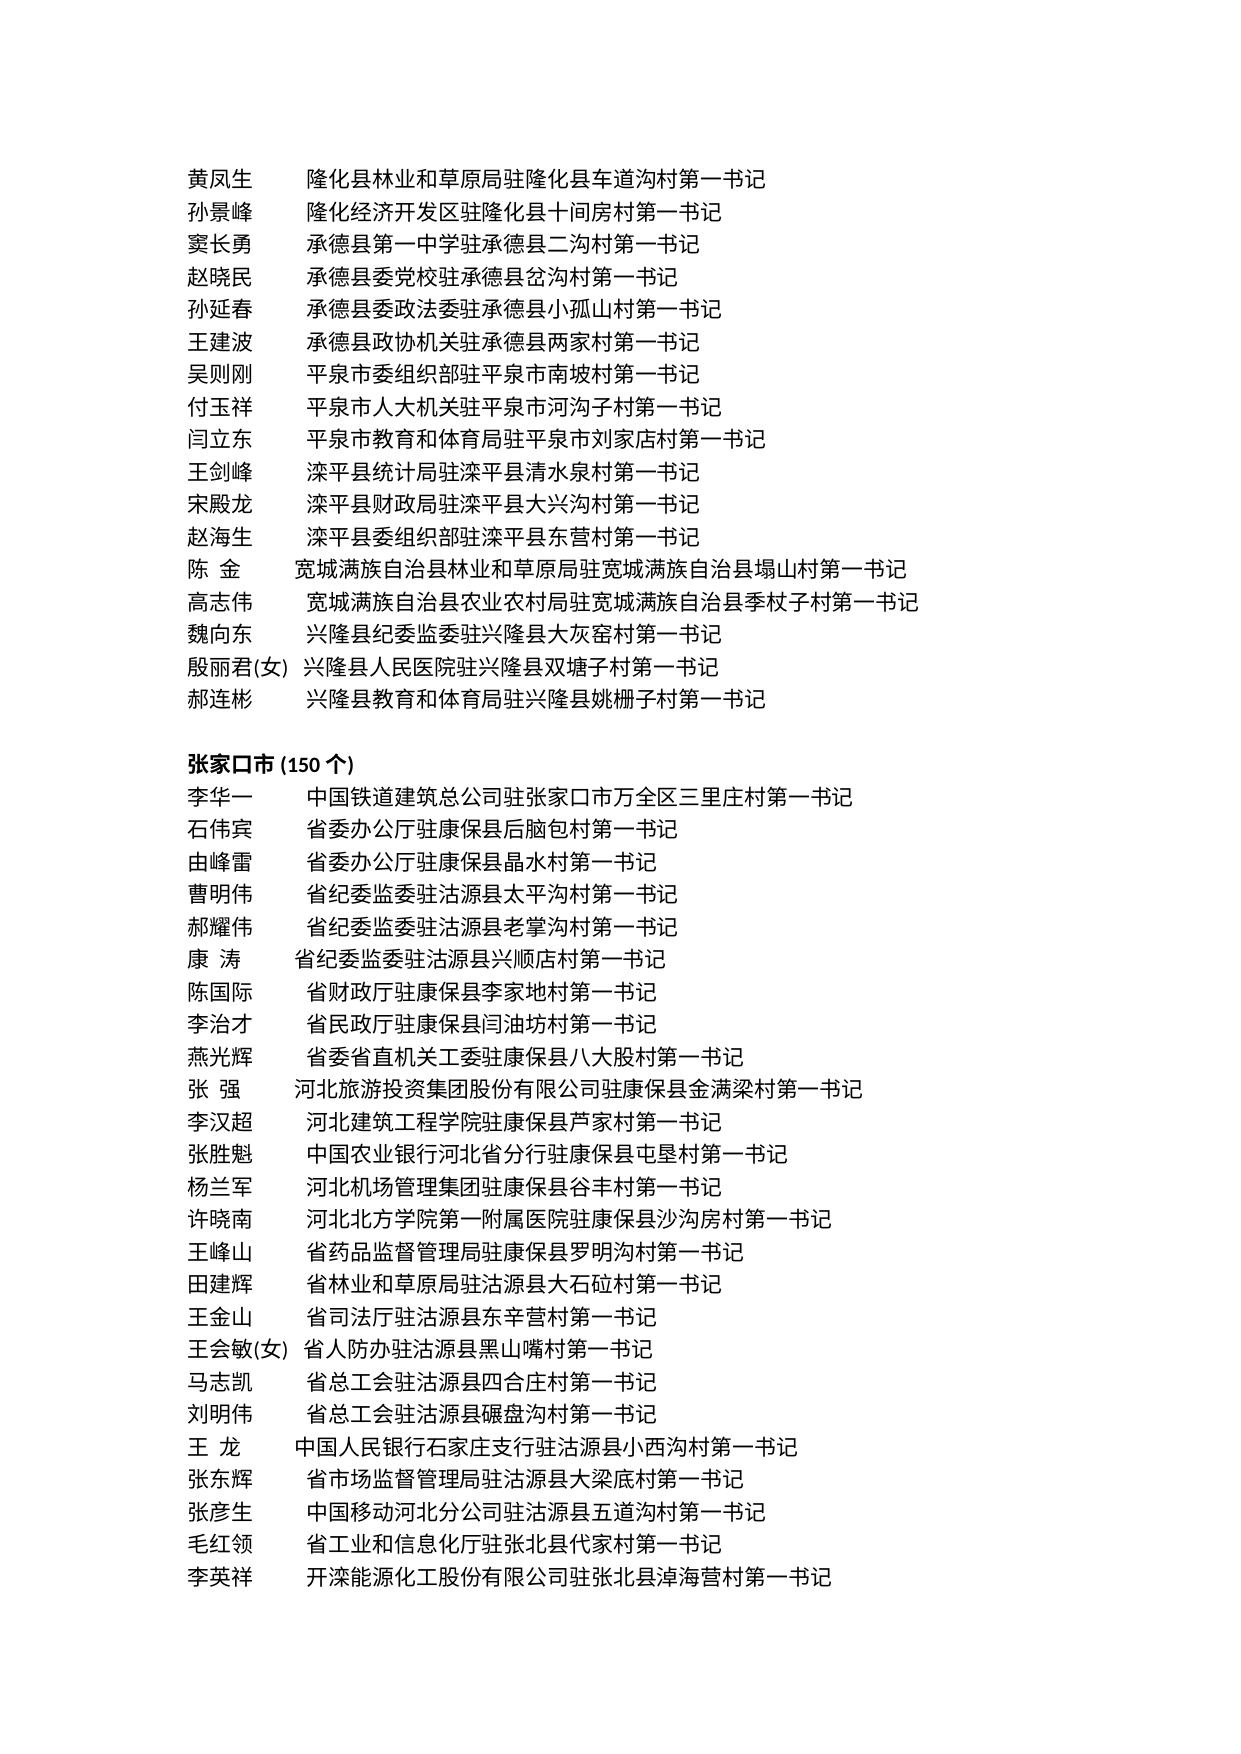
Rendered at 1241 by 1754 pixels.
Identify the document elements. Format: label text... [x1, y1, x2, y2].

text 燕光辉 省委省直机关工委驻康保县八大股村第一书记 [187, 1039, 1053, 1072]
text 闫立东 平泉市教育和体育局驻平泉市刘家店村第一书记 [187, 422, 1053, 454]
text 高志伟 宽城满族自治县农业农村局驻宽城满族自治县季杖子村第一书记 [187, 584, 1053, 617]
text 赵海生 滦平县委组织部驻滦平县东营村第一书记 [187, 519, 1053, 552]
text 郝耀伟 省纪委监委驻沽源县老掌沟村第一书记 [187, 909, 1053, 942]
text 陈 金 宽城满族自治县林业和草原局驻宽城满族自治县塌山村第一书记 [187, 552, 1053, 584]
text 黄凤生 隆化县林业和草原局驻隆化县车道沟村第一书记 [187, 162, 1053, 194]
text 郝连彬 兴隆县教育和体育局驻兴隆县姚栅子村第一书记 [187, 682, 1053, 714]
text 田建辉 省林业和草原局驻沽源县大石砬村第一书记 [187, 1267, 1053, 1299]
text 许晓南 河北北方学院第一附属医院驻康保县沙沟房村第一书记 [187, 1202, 1053, 1234]
text 殷丽君(女) 兴隆县人民医院驻兴隆县双塘子村第一书记 [187, 649, 1053, 682]
text 康 涛 省纪委监委驻沽源县兴顺店村第一书记 [187, 942, 1053, 974]
text 张家口市 (150 个) [187, 747, 1053, 779]
text 窦长勇 承德县第一中学驻承德县二沟村第一书记 [187, 227, 1053, 259]
text 宋殿龙 滦平县财政局驻滦平县大兴沟村第一书记 [187, 487, 1053, 519]
text 张彦生 中国移动河北分公司驻沽源县五道沟村第一书记 [187, 1494, 1053, 1527]
text 王会敏(女) 省人防办驻沽源县黑山嘴村第一书记 [187, 1332, 1053, 1364]
text 张东辉 省市场监督管理局驻沽源县大梁底村第一书记 [187, 1462, 1053, 1494]
text 李华一 中国铁道建筑总公司驻张家口市万全区三里庄村第一书记 [187, 779, 1053, 812]
text 李治才 省民政厅驻康保县闫油坊村第一书记 [187, 1007, 1053, 1039]
text 王峰山 省药品监督管理局驻康保县罗明沟村第一书记 [187, 1234, 1053, 1267]
text 王金山 省司法厅驻沽源县东辛营村第一书记 [187, 1299, 1053, 1332]
text 张 强 河北旅游投资集团股份有限公司驻康保县金满梁村第一书记 [187, 1072, 1053, 1104]
text 孙延春 承德县委政法委驻承德县小孤山村第一书记 [187, 292, 1053, 324]
text 王建波 承德县政协机关驻承德县两家村第一书记 [187, 324, 1053, 357]
text 吴则刚 平泉市委组织部驻平泉市南坡村第一书记 [187, 357, 1053, 389]
text 王 龙 中国人民银行石家庄支行驻沽源县小西沟村第一书记 [187, 1429, 1053, 1462]
text 魏向东 兴隆县纪委监委驻兴隆县大灰窑村第一书记 [187, 617, 1053, 649]
text 王剑峰 滦平县统计局驻滦平县清水泉村第一书记 [187, 454, 1053, 487]
text 李汉超 河北建筑工程学院驻康保县芦家村第一书记 [187, 1104, 1053, 1137]
text 曹明伟 省纪委监委驻沽源县太平沟村第一书记 [187, 877, 1053, 909]
text 李英祥 开滦能源化工股份有限公司驻张北县淖海营村第一书记 [187, 1559, 1053, 1592]
text 张胜魁 中国农业银行河北省分行驻康保县屯垦村第一书记 [187, 1137, 1053, 1169]
text 赵晓民 承德县委党校驻承德县岔沟村第一书记 [187, 259, 1053, 292]
text 刘明伟 省总工会驻沽源县碾盘沟村第一书记 [187, 1397, 1053, 1429]
text 毛红领 省工业和信息化厅驻张北县代家村第一书记 [187, 1527, 1053, 1559]
text 由峰雷 省委办公厅驻康保县晶水村第一书记 [187, 844, 1053, 877]
text 马志凯 省总工会驻沽源县四合庄村第一书记 [187, 1364, 1053, 1397]
text 石伟宾 省委办公厅驻康保县后脑包村第一书记 [187, 812, 1053, 844]
text 陈国际 省财政厅驻康保县李家地村第一书记 [187, 974, 1053, 1007]
text 杨兰军 河北机场管理集团驻康保县谷丰村第一书记 [187, 1169, 1053, 1202]
text 付玉祥 平泉市人大机关驻平泉市河沟子村第一书记 [187, 389, 1053, 422]
text 孙景峰 隆化经济开发区驻隆化县十间房村第一书记 [187, 194, 1053, 227]
